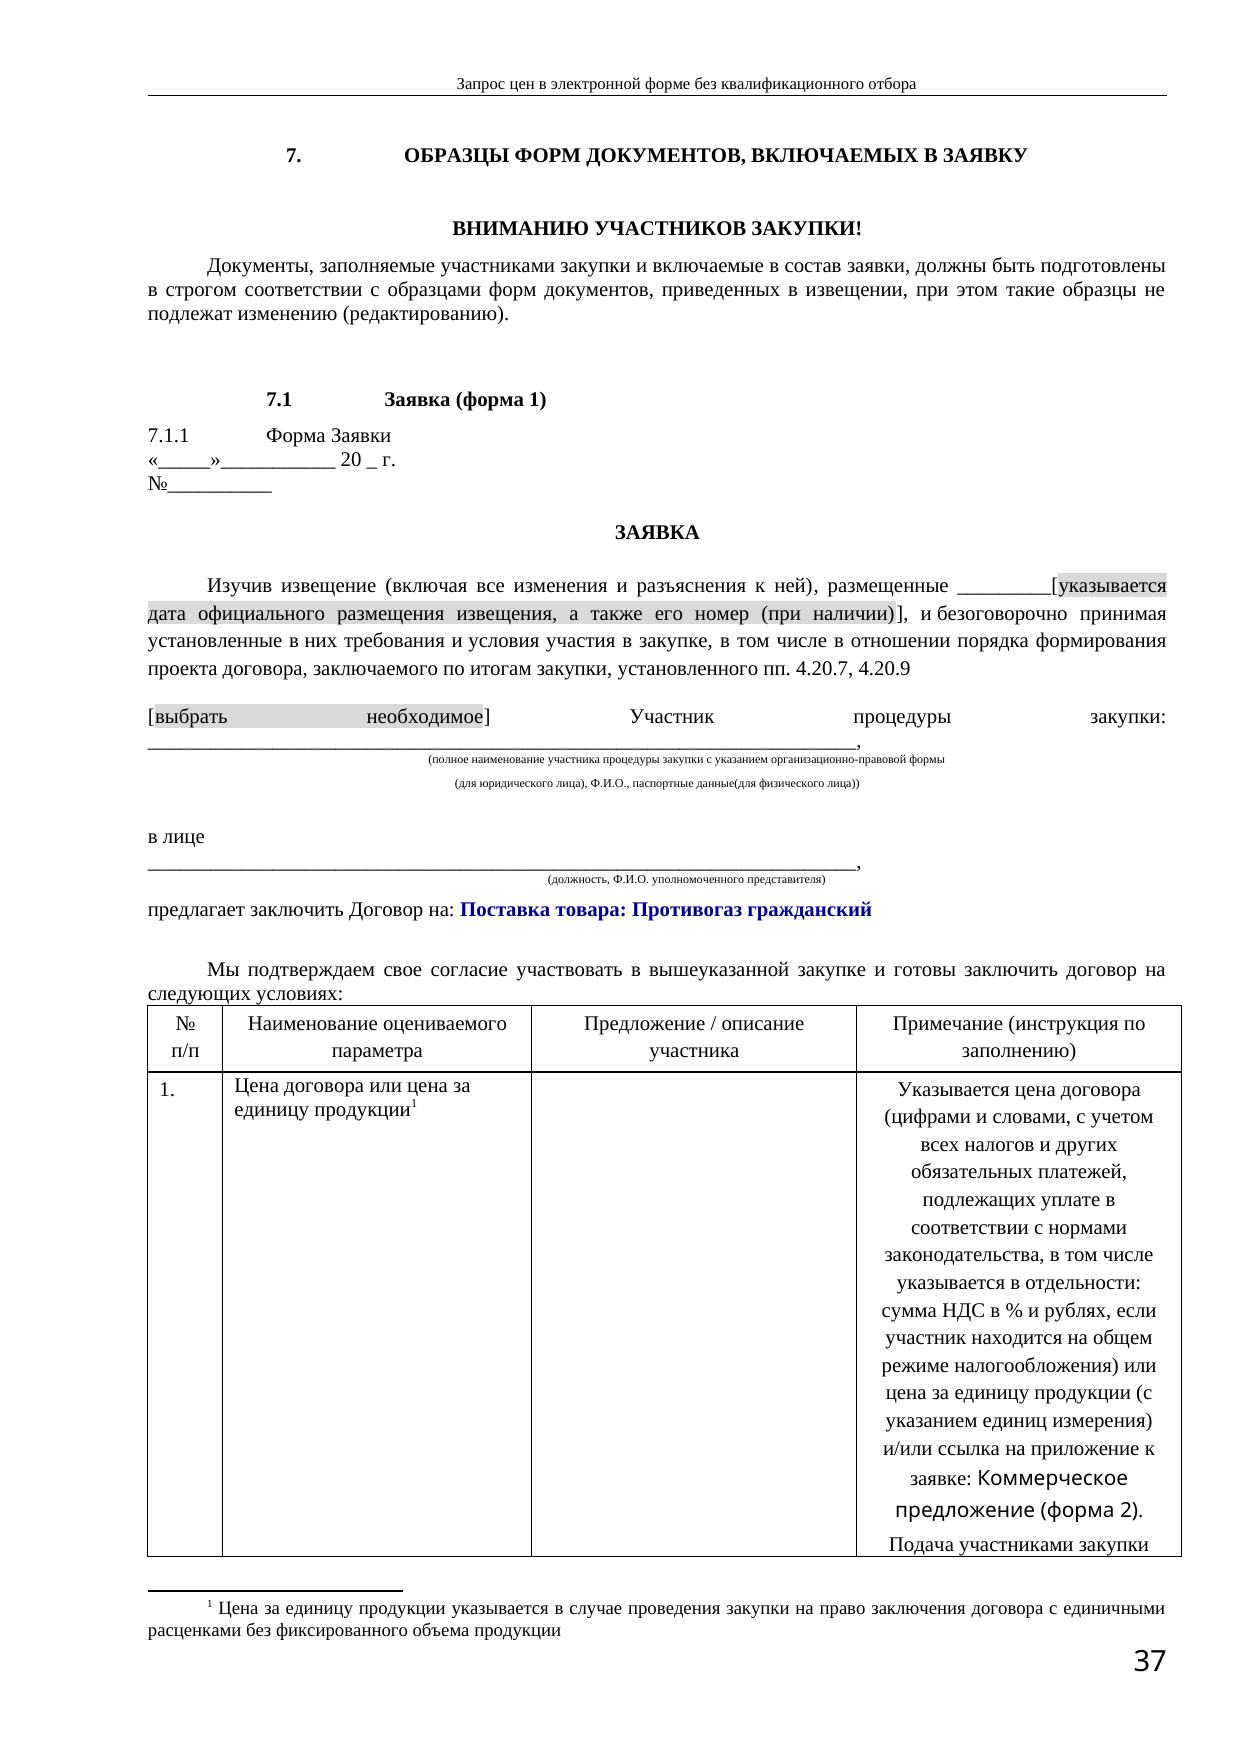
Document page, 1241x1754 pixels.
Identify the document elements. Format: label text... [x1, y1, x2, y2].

text Форма Заявки [148, 423, 1167, 447]
text ОБРАЗЦЫ ФОРМ ДОКУМЕНТОВ, ВКЛЮЧАЕМЫХ В ЗАЯВКУ [148, 143, 1167, 167]
text [выбрать необходимое] Участник процедуры закупки: ____________________________________________________________________, [148, 704, 1167, 752]
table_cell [223, 1073, 531, 1556]
table_cell [532, 1073, 856, 1556]
text Документы, заполняемые участниками закупки и включаемые в состав заявки, должны быть подготовлены в строгом соответствии с образцами форм документов, приведенных в извещении, при этом такие образцы не подлежат изменению (редактированию). [148, 253, 1167, 325]
text №__________ [148, 471, 1167, 495]
table_header Примечание (инструкция по заполнению) [857, 1006, 1181, 1071]
text Заявка (форма 1) [266, 387, 1167, 411]
text (должность, Ф.И.О. уполномоченного представителя) [148, 873, 1167, 897]
table_header Предложение / описание участника [532, 1006, 856, 1071]
table_header Наименование оцениваемого параметра [223, 1006, 531, 1071]
text ЗАЯВКА [148, 520, 1167, 544]
text ВНИМАНИЮ УЧАСТНИКОВ ЗАКУПКИ! [148, 216, 1167, 240]
text предлагает заключить Договор на: Поставка товара: Противогаз гражданский [148, 897, 1167, 921]
text (полное наименование участника процедуры закупки с указанием организационно-правовой формы (для юридического лица), Ф.И.О., паспортные данные(для физического лица)) [148, 752, 1167, 800]
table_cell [857, 1073, 1181, 1556]
text Изучив извещение (включая все изменения и разъяснения к ней), размещенные _________[указывается дата официального размещения извещения, а также его номер (при наличии)], и безоговорочно принимая установленные в них требования и условия участия в закупке, в том числе в отношении порядка формирования проекта договора, заключаемого по итогам закупки, установленного пп. 4.20.7, 4.20.9 [148, 573, 1167, 680]
text Мы подтверждаем свое согласие участвовать в вышеуказанной закупке и готовы заключить договор на следующих условиях: [148, 957, 1167, 1005]
text ____________________________________________________________________, [148, 848, 1167, 873]
text «_____»___________ 20 _ г. [148, 447, 1167, 471]
table_cell [148, 1073, 222, 1556]
table_header № п/п [148, 1006, 222, 1071]
text в лице [148, 824, 1167, 848]
